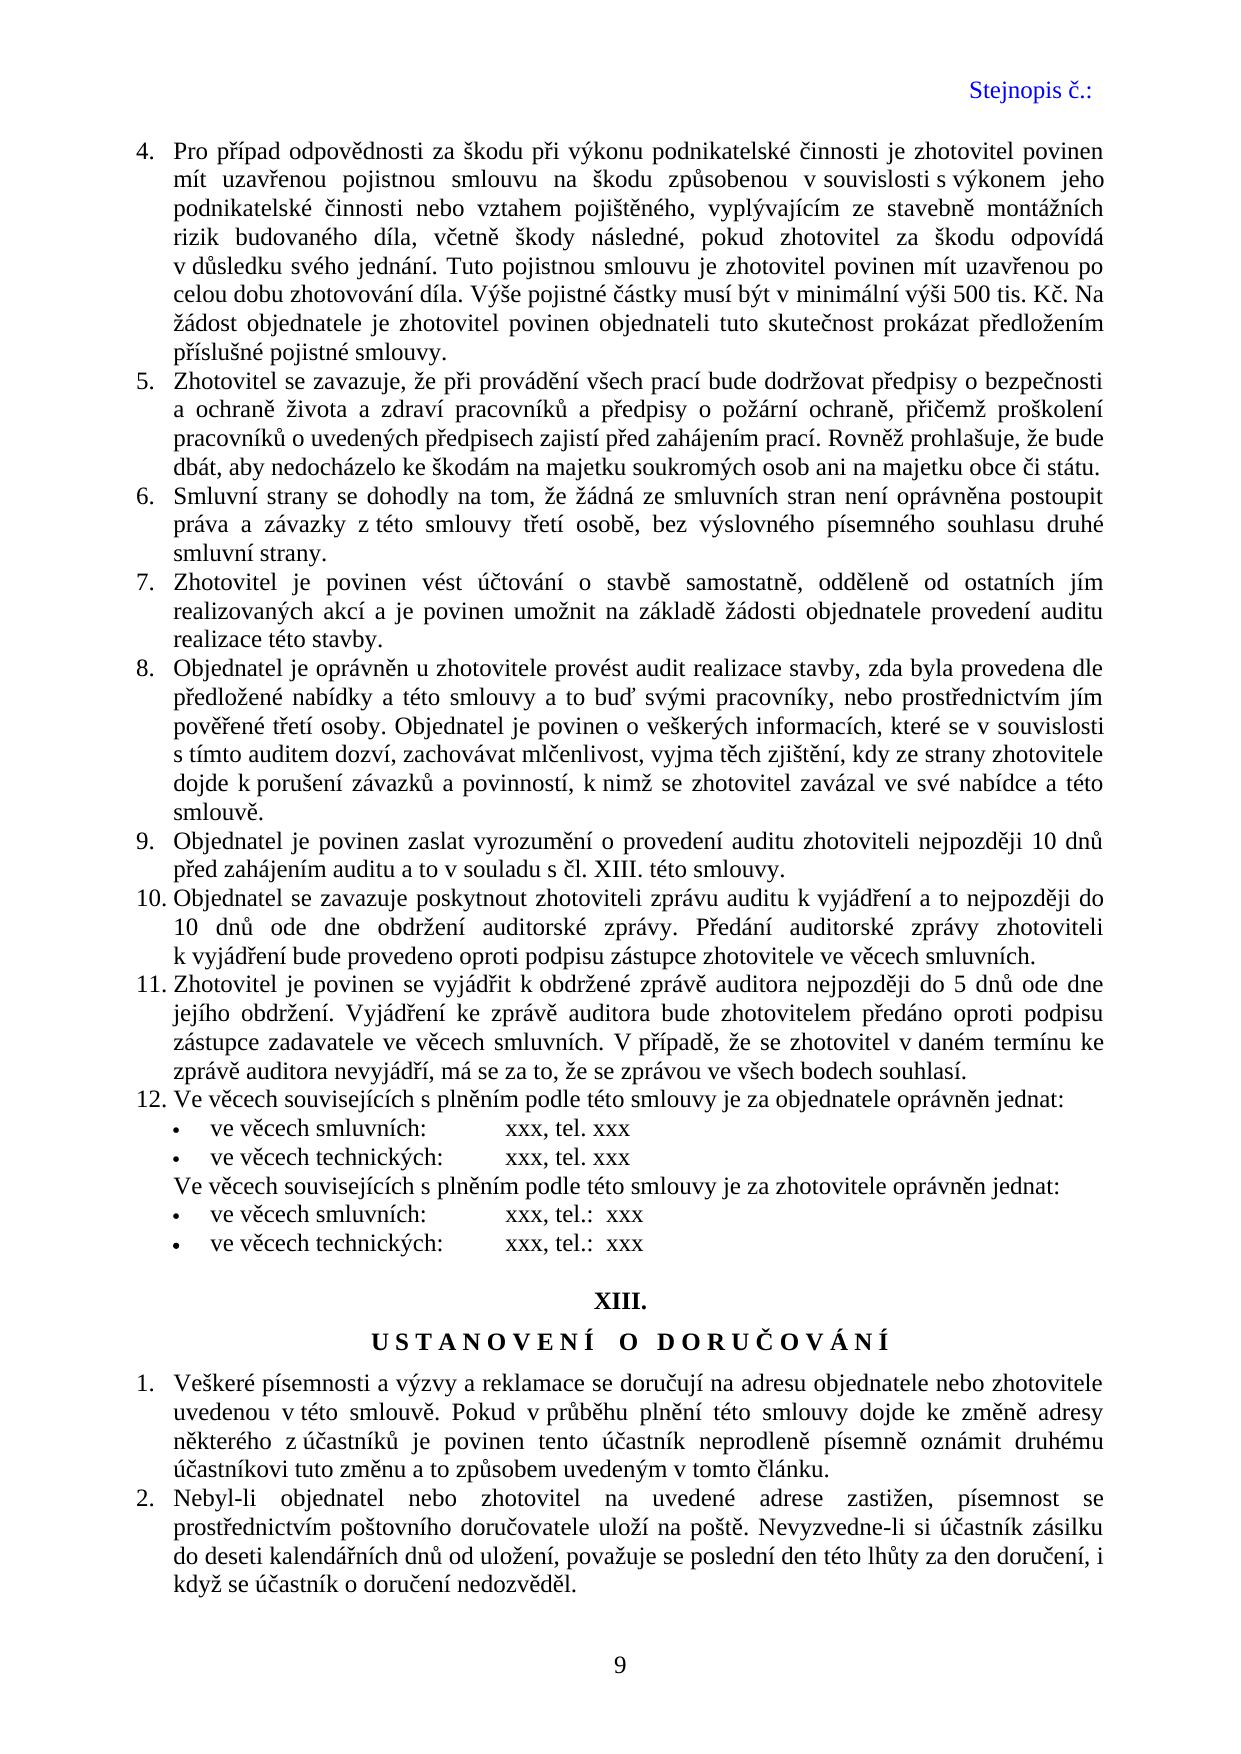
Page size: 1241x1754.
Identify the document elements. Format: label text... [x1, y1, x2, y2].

list Pro případ odpovědnosti za škodu při výkonu podnikatelské činnosti je zhotovitel povinen mít uzavřenou pojistnou smlouvu na škodu způsobenou v souvislosti s výkonem jeho podnikatelské činnosti nebo vztahem pojištěného, vyplývajícím ze stavebně montážních rizik budovaného díla, včetně škody následné, pokud zhotovitel za škodu odpovídá v důsledku svého jednání. Tuto pojistnou smlouvu je zhotovitel povinen mít uzavřenou po celou dobu zhotovování díla. Výše pojistné částky musí být v minimální výši 500 tis. Kč. Na žádost objednatele je zhotovitel povinen objednateli tuto skutečnost prokázat předložením příslušné pojistné smlouvy. [136, 136, 1104, 366]
list Veškeré písemnosti a výzvy a reklamace se doručují na adresu objednatele nebo zhotovitele uvedenou v této smlouvě. Pokud v průběhu plnění této smlouvy dojde ke změně adresy některého z účastníků je povinen tento účastník neprodleně písemně oznámit druhému účastníkovi tuto změnu a to způsobem uvedeným v tomto článku. [136, 1368, 1104, 1483]
text XIII. [136, 1286, 1104, 1314]
list Objednatel je povinen zaslat vyrozumění o provedení auditu zhotoviteli nejpozději 10 dnů před zahájením auditu a to v souladu s čl. XIII. této smlouvy. [136, 826, 1104, 883]
list Smluvní strany se dohodly na tom, že žádná ze smluvních stran není oprávněna postoupit práva a závazky z této smlouvy třetí osobě, bez výslovného písemného souhlasu druhé smluvní strany. [136, 481, 1104, 567]
list U S T A N O V E N Í O D O R U Č O V Á N Í [136, 1327, 1104, 1356]
list Zhotovitel se zavazuje, že při provádění všech prací bude dodržovat předpisy o bezpečnosti a ochraně života a zdraví pracovníků a předpisy o požární ochraně, přičemž proškolení pracovníků o uvedených předpisech zajistí před zahájením prací. Rovněž prohlašuje, že bude dbát, aby nedocházelo ke škodám na majetku soukromých osob ani na majetku obce či státu. [136, 366, 1104, 481]
list Zhotovitel je povinen se vyjádřit k obdržené zprávě auditora nejpozději do 5 dnů ode dne jejího obdržení. Vyjádření ke zprávě auditora bude zhotovitelem předáno oproti podpisu zástupce zadavatele ve věcech smluvních. V případě, že se zhotovitel v daném termínu ke zprávě auditora nevyjádří, má se za to, že se zprávou ve všech bodech souhlasí. [136, 969, 1104, 1084]
list Nebyl-li objednatel nebo zhotovitel na uvedené adrese zastižen, písemnost se prostřednictvím poštovního doručovatele uloží na poště. Nevyzvedne-li si účastník zásilku do deseti kalendářních dnů od uložení, považuje se poslední den této lhůty za den doručení, i když se účastník o doručení nedozvěděl. [136, 1483, 1104, 1598]
list Objednatel se zavazuje poskytnout zhotoviteli zprávu auditu k vyjádření a to nejpozději do 10 dnů ode dne obdržení auditorské zprávy. Předání auditorské zprávy zhotoviteli k vyjádření bude provedeno oproti podpisu zástupce zhotovitele ve věcech smluvních. [136, 883, 1104, 969]
text Ve věcech souvisejících s plněním podle této smlouvy je za zhotovitele oprávněn jednat: [173, 1171, 1104, 1199]
list Zhotovitel je povinen vést účtování o stavbě samostatně, odděleně od ostatních jím realizovaných akcí a je povinen umožnit na základě žádosti objednatele provedení auditu realizace této stavby. [136, 567, 1104, 653]
list Objednatel je oprávněn u zhotovitele provést audit realizace stavby, zda byla provedena dle předložené nabídky a této smlouvy a to buď svými pracovníky, nebo prostřednictvím jím pověřené třetí osoby. Objednatel je povinen o veškerých informacích, které se v souvislosti s tímto auditem dozví, zachovávat mlčenlivost, vyjma těch zjištění, kdy ze strany zhotovitele dojde k porušení závazků a povinností, k nimž se zhotovitel zavázal ve své nabídce a této smlouvě. [136, 653, 1104, 826]
list ve věcech smluvních: xxx, tel. xxx [173, 1113, 1104, 1142]
list ve věcech technických: xxx, tel.: xxx [173, 1228, 1104, 1257]
list ve věcech technických: xxx, tel. xxx [173, 1142, 1104, 1171]
list Ve věcech souvisejících s plněním podle této smlouvy je za objednatele oprávněn jednat: [136, 1084, 1104, 1113]
list ve věcech smluvních: xxx, tel.: xxx [173, 1199, 1104, 1228]
